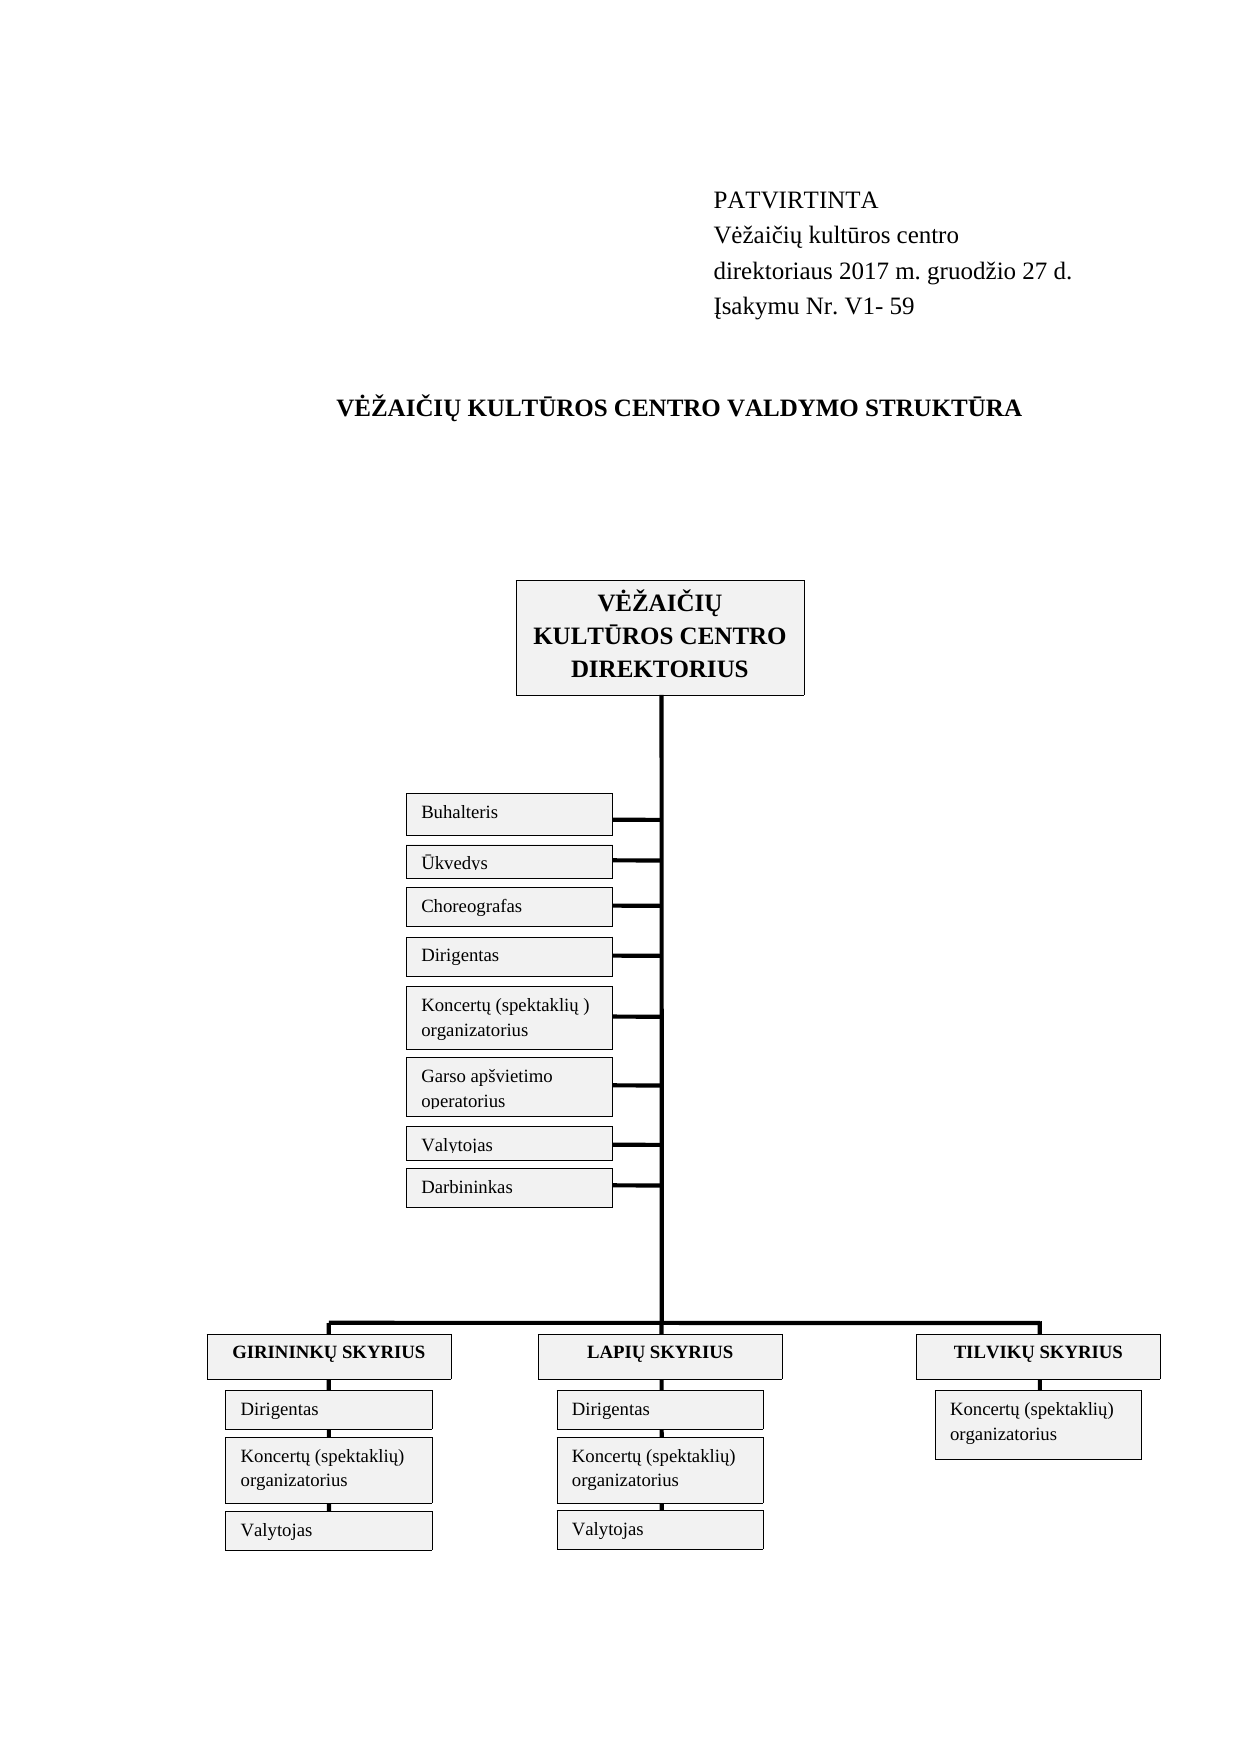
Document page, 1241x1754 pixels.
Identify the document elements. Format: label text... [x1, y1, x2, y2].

text VĖŽAIČIŲ KULTŪROS CENTRO VALDYMO STRUKTŪRA [177, 393, 1181, 421]
